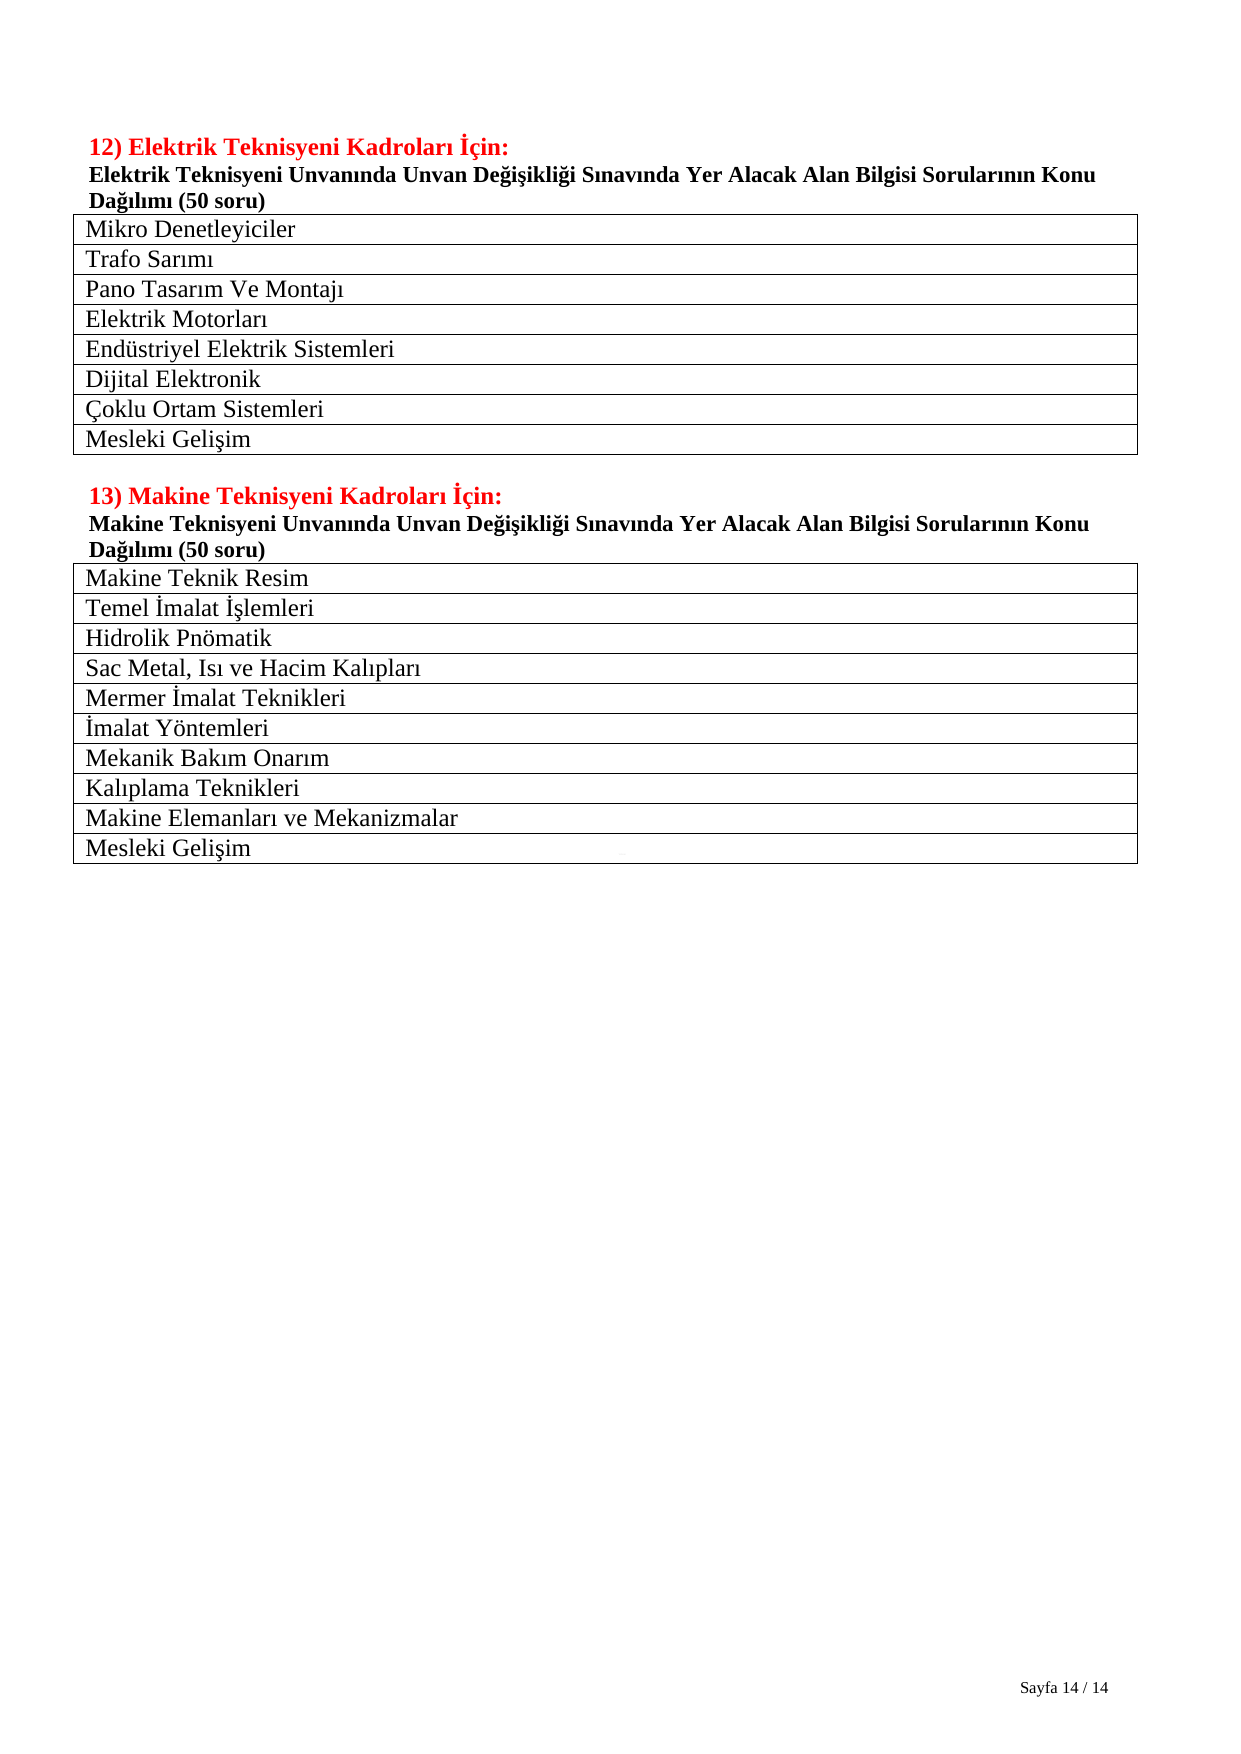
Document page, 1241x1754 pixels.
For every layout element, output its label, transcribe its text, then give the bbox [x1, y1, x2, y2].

table_header Makine Teknik Resim [74, 564, 1137, 592]
table_cell Temel İmalat İşlemleri [74, 594, 1137, 622]
table_cell İmalat Yöntemleri [74, 714, 1137, 742]
table_cell Trafo Sarımı [74, 245, 1137, 274]
table_cell Sac Metal, Isı ve Hacim Kalıpları [74, 654, 1137, 682]
text 13) Makine Teknisyeni Kadroları İçin: [88, 481, 1108, 510]
table_cell Kalıplama Teknikleri [74, 774, 1137, 802]
text 12) Elektrik Teknisyeni Kadroları İçin: [88, 132, 1108, 161]
text Makine Teknisyeni Unvanında Unvan Değişikliği Sınavında Yer Alacak Alan Bilgisi Sorularının Konu Dağılımı (50 soru) [88, 510, 1108, 562]
text Elektrik Teknisyeni Unvanında Unvan Değişikliği Sınavında Yer Alacak Alan Bilgisi Sorularının Konu Dağılımı (50 soru) [88, 161, 1108, 214]
table_cell Mermer İmalat Teknikleri [74, 684, 1137, 712]
table_cell Elektrik Motorları [74, 305, 1137, 334]
table_cell Makine Elemanları ve Mekanizmalar [74, 804, 1137, 832]
table_cell Mekanik Bakım Onarım [74, 744, 1137, 772]
table_cell Mesleki Gelişim [74, 425, 1137, 454]
table_cell Dijital Elektronik [74, 365, 1137, 394]
table_cell Çoklu Ortam Sistemleri [74, 395, 1137, 424]
table_cell Hidrolik Pnömatik [74, 624, 1137, 652]
table_cell Mesleki Gelişim [74, 834, 1137, 862]
table_cell Endüstriyel Elektrik Sistemleri [74, 335, 1137, 364]
table_cell Pano Tasarım Ve Montajı [74, 275, 1137, 304]
table_header Mikro Denetleyiciler [74, 215, 1137, 244]
